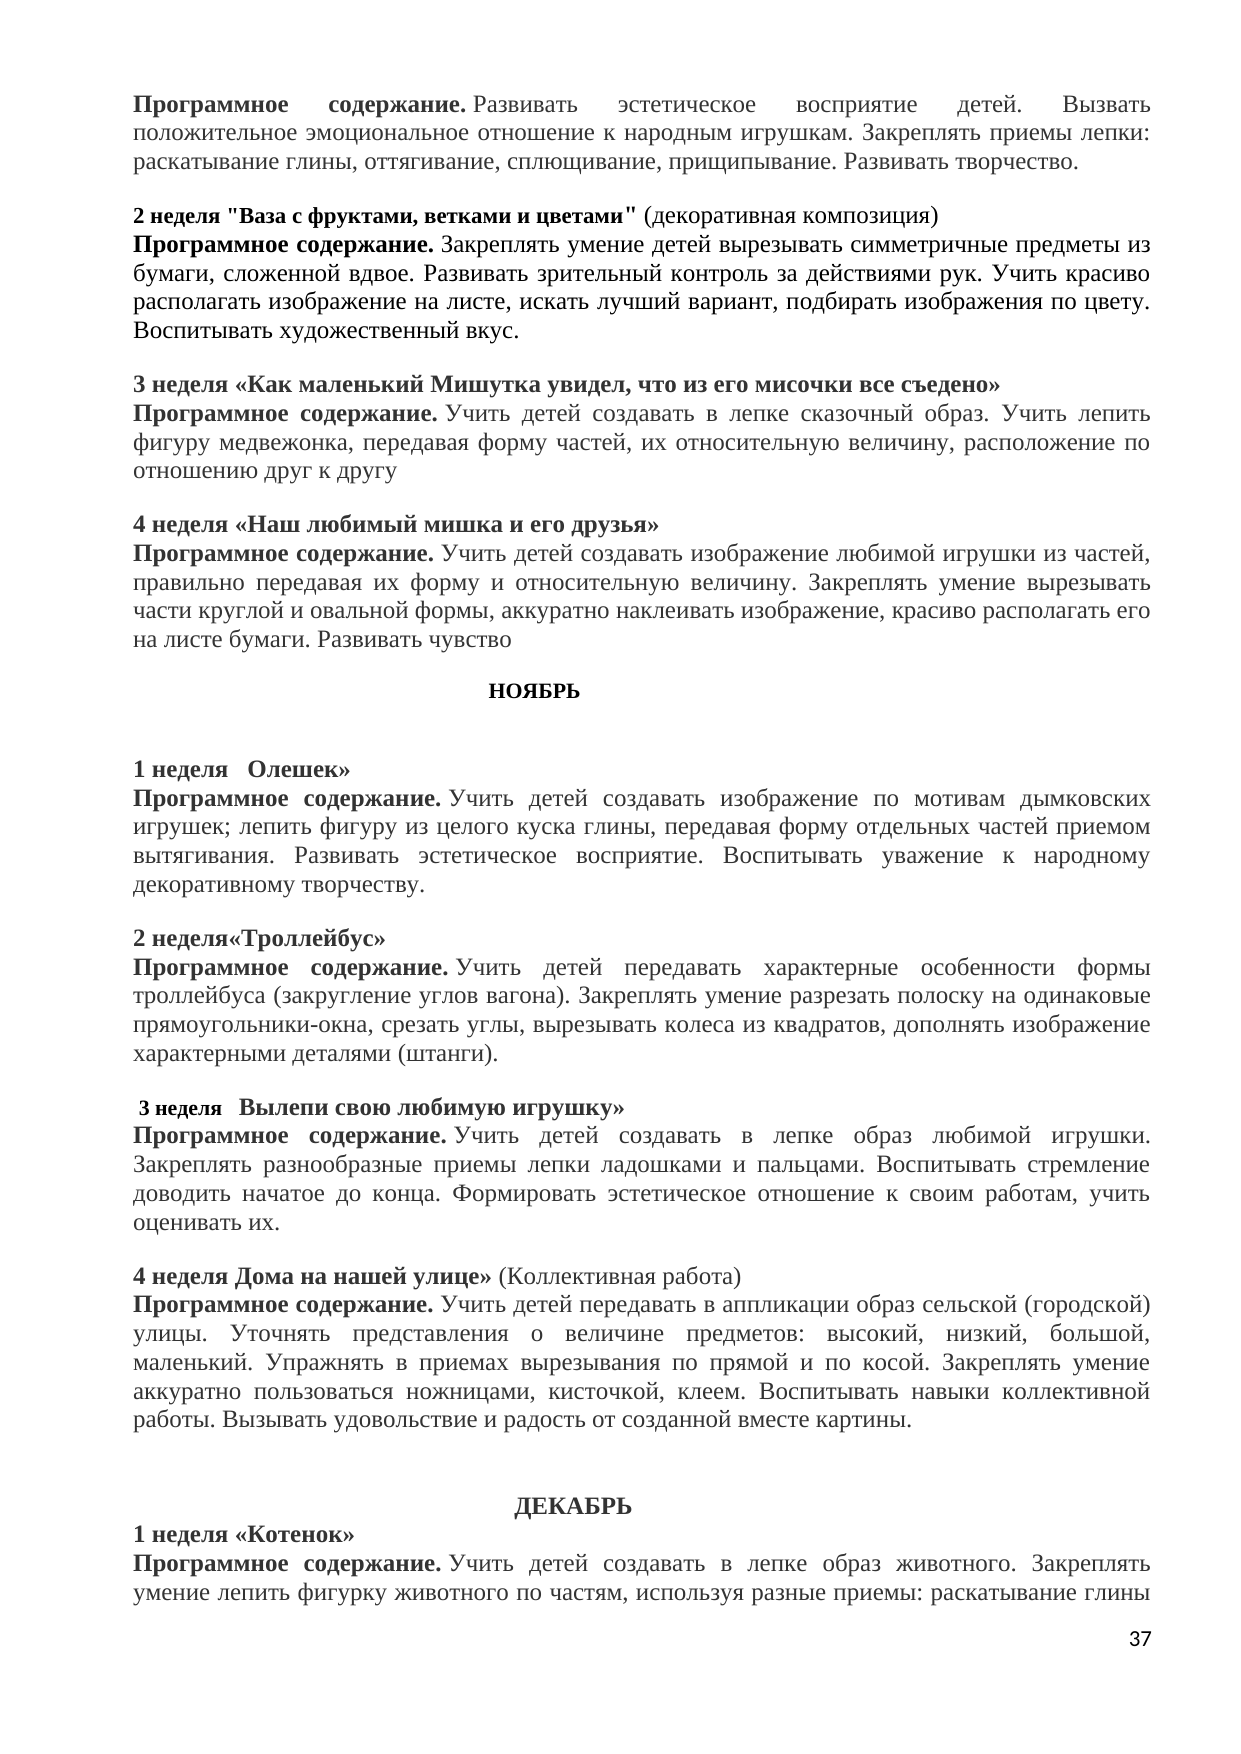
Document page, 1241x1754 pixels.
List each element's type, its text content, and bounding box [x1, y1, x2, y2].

text Программное содержание. Закреплять умение детей вырезывать симметричные предметы из бумаги, сложенной вдвое. Развивать зрительный контроль за действиями рук. Учить красиво располагать изображение на листе, искать лучший вариант, подбирать изображения по цвету. Воспитывать художественный вкус. [133, 229, 1152, 344]
text НОЯБРЬ [133, 678, 1152, 703]
text 2 неделя "Ваза с фруктами, ветками и цветами" (декоративная композиция) [133, 200, 1152, 229]
text Программное содержание. Учить детей передавать характерные особенности формы троллейбуса (закругление углов вагона). Закреплять умение разрезать полоску на одинаковые прямоугольники-окна, срезать углы, вырезывать колеса из квадратов, дополнять изображение характерными деталями (штанги). [133, 952, 1152, 1067]
text 3 неделя «Как маленький Мишутка увидел, что из его мисочки все съедено» [133, 369, 1152, 398]
text 1 неделя «Котенок» [133, 1519, 1152, 1548]
text 4 неделя «Наш любимый мишка и его друзья» [133, 509, 1152, 538]
text Программное содержание. Учить детей создавать изображение по мотивам дымковских игрушек; лепить фигуру из целого куска глины, передавая форму отдельных частей приемом вытягивания. Развивать эстетическое восприятие. Воспитывать уважение к народному декоративному творчеству. [133, 783, 1152, 898]
text Программное содержание. Учить детей создавать в лепке образ любимой игрушки. Закреплять разнообразные приемы лепки ладошками и пальцами. Воспитывать стремление доводить начатое до конца. Формировать эстетическое отношение к своим работам, учить оценивать их. [133, 1121, 1152, 1236]
text Программное содержание. Учить детей создавать изображение любимой игрушки из частей, правильно передавая их форму и относительную величину. Закреплять умение вырезывать части круглой и овальной формы, аккуратно наклеивать изображение, красиво располагать его на листе бумаги. Развивать чувство [133, 538, 1152, 653]
text 3 неделя Вылепи свою любимую игрушку» [133, 1092, 1152, 1121]
text Программное содержание. Учить детей создавать в лепке сказочный образ. Учить лепить фигуру медвежонка, передавая форму частей, их относительную величину, расположение по отношению друг к другу [133, 398, 1152, 484]
text ДЕКАБРЬ [133, 1491, 1152, 1519]
text Программное содержание. Развивать эстетическое восприятие детей. Вызвать положительное эмоциональное отношение к народным игрушкам. Закреплять приемы лепки: раскатывание глины, оттягивание, сплющивание, прищипывание. Развивать творчество. [133, 89, 1152, 175]
text 2 неделя«Троллейбус» [133, 923, 1152, 952]
text 4 неделя Дома на нашей улице» (Коллективная работа) [133, 1261, 1152, 1289]
text 1 неделя Олешек» [133, 754, 1152, 783]
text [133, 1548, 1152, 1606]
text Программное содержание. Учить детей передавать в аппликации образ сельской (городской) улицы. Уточнять представления о величине предметов: высокий, низкий, большой, маленький. Упражнять в приемах вырезывания по прямой и по косой. Закреплять умение аккуратно пользоваться ножницами, кисточкой, клеем. Воспитывать навыки коллективной работы. Вызывать удовольствие и радость от созданной вместе картины. [133, 1289, 1152, 1433]
